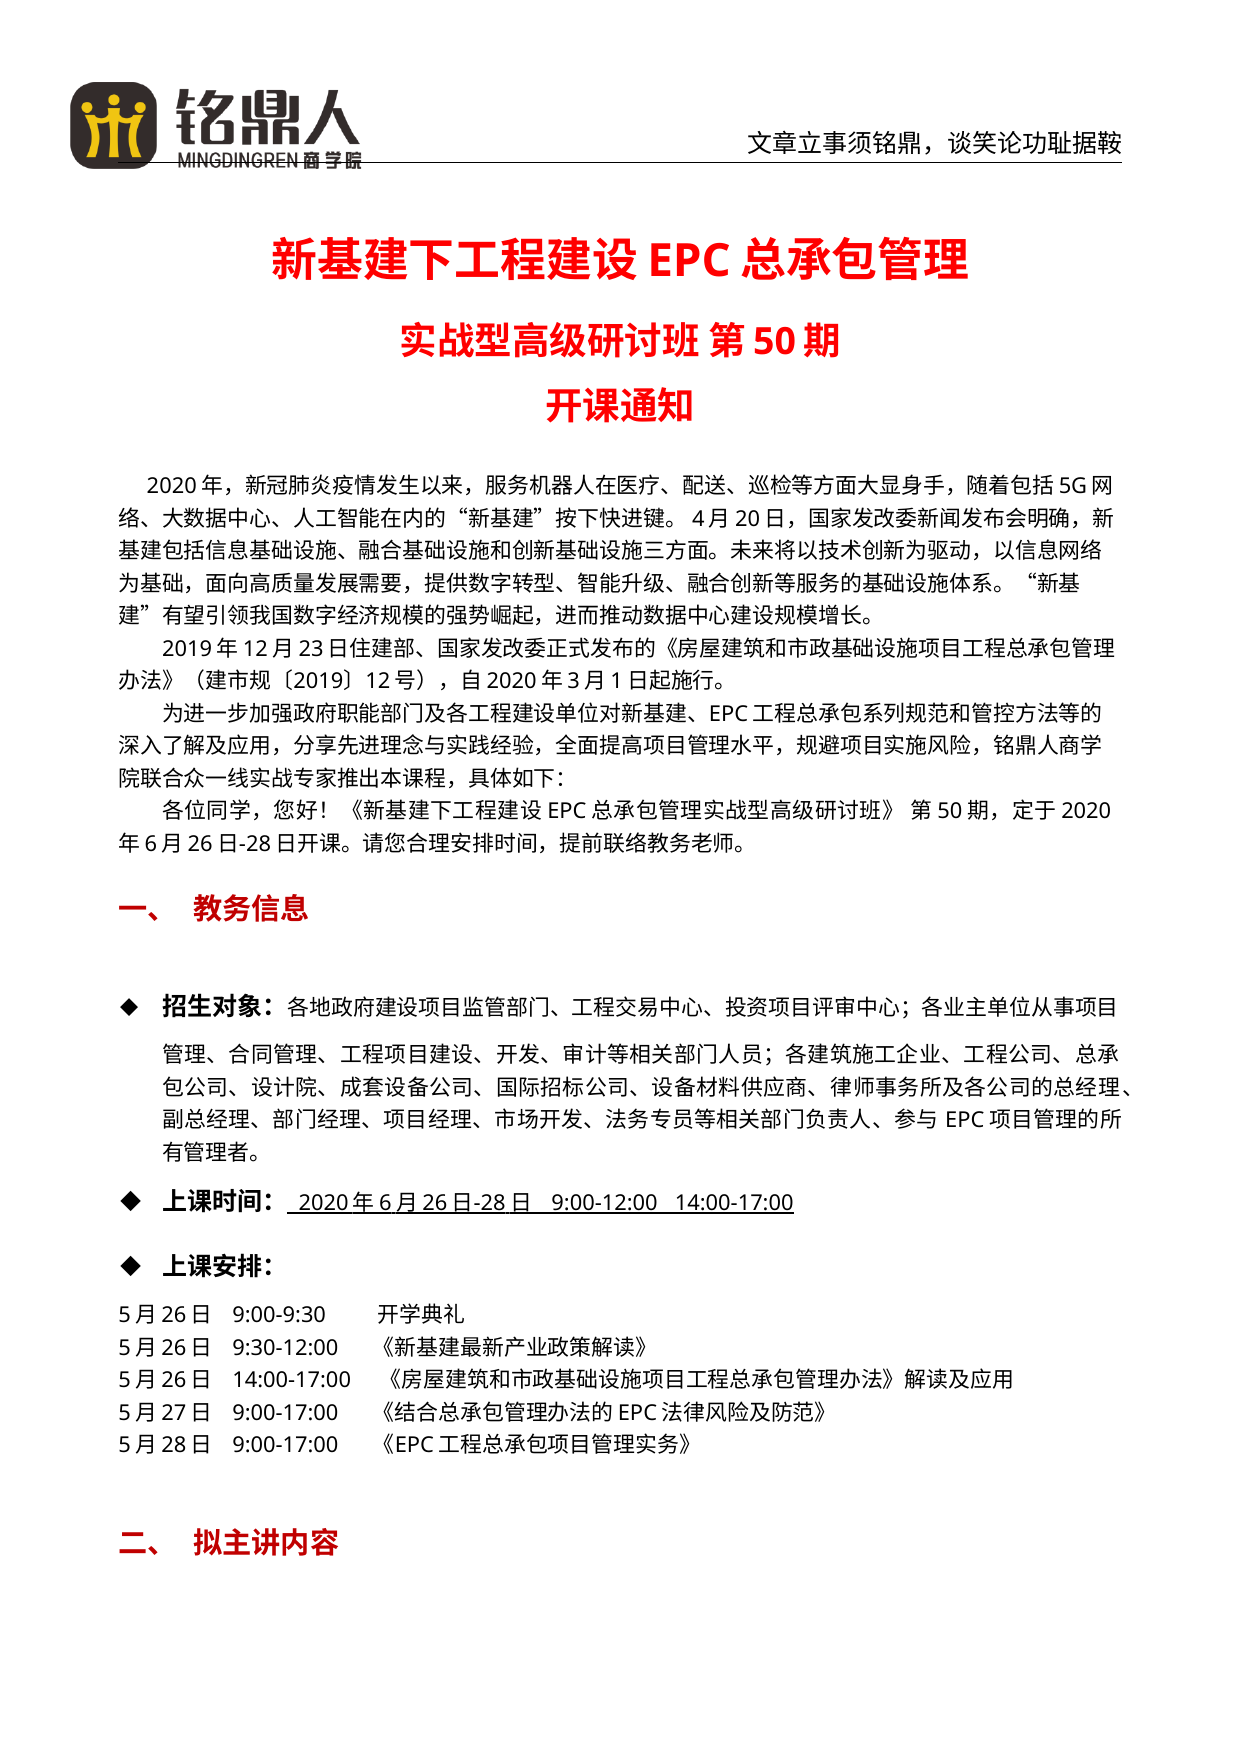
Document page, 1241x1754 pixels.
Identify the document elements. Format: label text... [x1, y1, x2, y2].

list 上课时间： 2020年6月26日-28日 9:00-12:00 14:00-17:00 [118, 1167, 1122, 1232]
text 2019年12月23日住建部、国家发改委正式发布的《房屋建筑和市政基础设施项目工程总承包管理办法》（建市规〔2019〕12号），自2020年3月1日起施行。 [118, 630, 1122, 695]
list 教务信息 [118, 874, 1122, 939]
text 为进一步加强政府职能部门及各工程建设单位对新基建、EPC工程总承包系列规范和管控方法等的深入了解及应用，分享先进理念与实践经验，全面提高项目管理水平，规避项目实施风险，铭鼎人商学院联合众一线实战专家推出本课程，具体如下： [118, 695, 1122, 793]
text 5月26日 9:30-12:00 《新基建最新产业政策解读》 [118, 1329, 1122, 1362]
picture [70, 82, 397, 169]
text 开课通知 [118, 370, 1122, 435]
text 5月28日 9:00-17:00 《EPC工程总承包项目管理实务》 [118, 1427, 1122, 1459]
text 新基建下工程建设EPC总承包管理 [118, 208, 1122, 305]
text 2020年，新冠肺炎疫情发生以来，服务机器人在医疗、配送、巡检等方面大显身手，随着包括5G网络、大数据中心、人工智能在内的“新基建”按下快进键。 4月20日，国家发改委新闻发布会明确，新基建包括信息基础设施、融合基础设施和创新基础设施三方面。未来将以技术创新为驱动，以信息网络为基础，面向高质量发展需要，提供数字转型、智能升级、融合创新等服务的基础设施体系。“新基建”有望引领我国数字经济规模的强势崛起，进而推动数据中心建设规模增长。 [118, 468, 1122, 630]
list 上课安排： [118, 1232, 1122, 1297]
text 实战型高级研讨班 第50期 [118, 305, 1122, 370]
text 5月27日 9:00-17:00 《结合总承包管理办法的EPC法律风险及防范》 [118, 1394, 1122, 1427]
text 5月26日 14:00-17:00 《房屋建筑和市政基础设施项目工程总承包管理办法》解读及应用 [118, 1362, 1122, 1394]
list 招生对象：各地政府建设项目监管部门、工程交易中心、投资项目评审中心；各业主单位从事项目管理、合同管理、工程项目建设、开发、审计等相关部门人员；各建筑施工企业、工程公司、总承包公司、设计院、成套设备公司、国际招标公司、设备材料供应商、律师事务所及各公司的总经理、副总经理、部门经理、项目经理、市场开发、法务专员等相关部门负责人、参与EPC项目管理的所有管理者。 [118, 972, 1122, 1167]
list 拟主讲内容 [118, 1508, 1122, 1573]
text 各位同学，您好！《新基建下工程建设EPC总承包管理实战型高级研讨班》 第50期，定于2020年6月26日-28日开课。请您合理安排时间，提前联络教务老师。 [118, 793, 1111, 858]
text 5月26日 9:00-9:30 开学典礼 [118, 1297, 1122, 1329]
